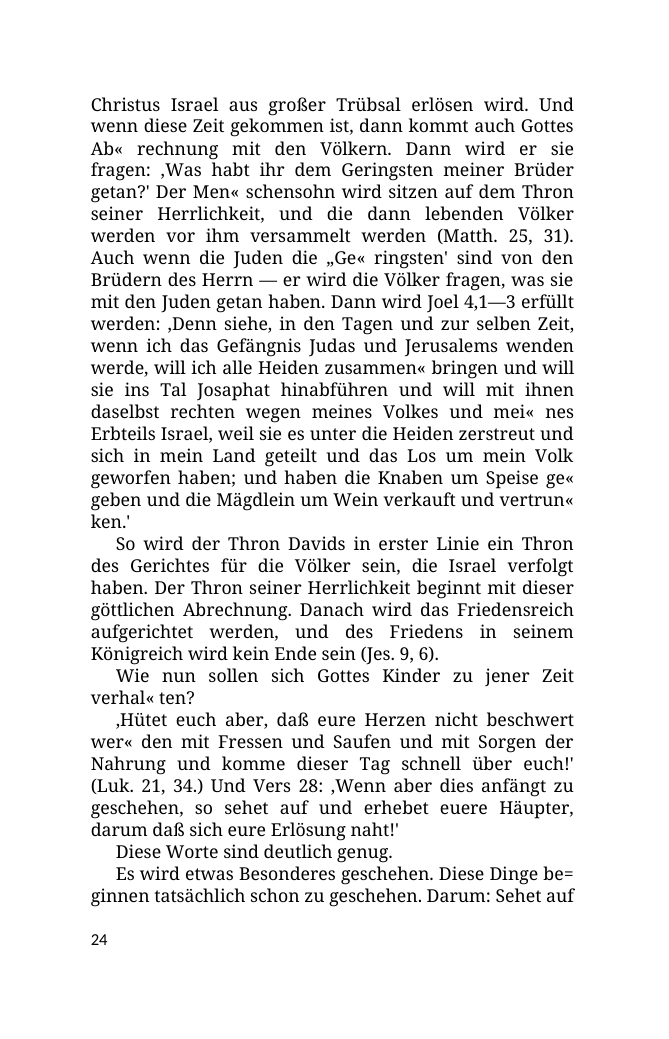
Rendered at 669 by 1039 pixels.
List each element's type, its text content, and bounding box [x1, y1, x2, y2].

text So wird der Thron Davids in erster Linie ein Thron des Gerichtes für die Völker sein, die Israel verfolgt haben. Der Thron seiner Herrlichkeit beginnt mit dieser göttlichen Abrechnung. Danach wird das Friedensreich aufgerichtet werden, und des Friedens in seinem Königreich wird kein Ende sein (Jes. 9, 6). [91, 533, 574, 665]
text 24 [91, 932, 108, 948]
text Wie nun sollen sich Gottes Kinder zu jener Zeit verhal« ten? [91, 665, 574, 709]
text Diese Worte sind deutlich genug. [91, 841, 574, 863]
text Christus Israel aus großer Trübsal erlösen wird. Und wenn diese Zeit gekommen ist, dann kommt auch Gottes Ab« rechnung mit den Völkern. Dann wird er sie fragen: ,Was habt ihr dem Geringsten meiner Brüder getan?' Der Men« schensohn wird sitzen auf dem Thron seiner Herrlichkeit, und die dann lebenden Völker werden vor ihm versammelt werden (Matth. 25, 31). Auch wenn die Juden die „Ge« ringsten' sind von den Brüdern des Herrn — er wird die Völker fragen, was sie mit den Juden getan haben. Dann wird Joel 4,1—3 erfüllt werden: ,Denn siehe, in den Tagen und zur selben Zeit, wenn ich das Gefängnis Judas und Jerusalems wenden werde, will ich alle Heiden zusammen« bringen und will sie ins Tal Josaphat hinabführen und will mit ihnen daselbst rechten wegen meines Volkes und mei« nes Erbteils Israel, weil sie es unter die Heiden zerstreut und sich in mein Land geteilt und das Los um mein Volk geworfen haben; und haben die Knaben um Speise ge« geben und die Mägdlein um Wein verkauft und vertrun« ken.' [91, 93, 574, 533]
text ,Hütet euch aber, daß eure Herzen nicht beschwert wer« den mit Fressen und Saufen und mit Sorgen der Nahrung und komme dieser Tag schnell über euch!' (Luk. 21, 34.) Und Vers 28: ,Wenn aber dies anfängt zu geschehen, so sehet auf und erhebet euere Häupter, darum daß sich eure Erlösung naht!' [91, 709, 574, 841]
text Es wird etwas Besonderes geschehen. Diese Dinge be= ginnen tatsächlich schon zu geschehen. Darum: Sehet auf [91, 863, 574, 907]
